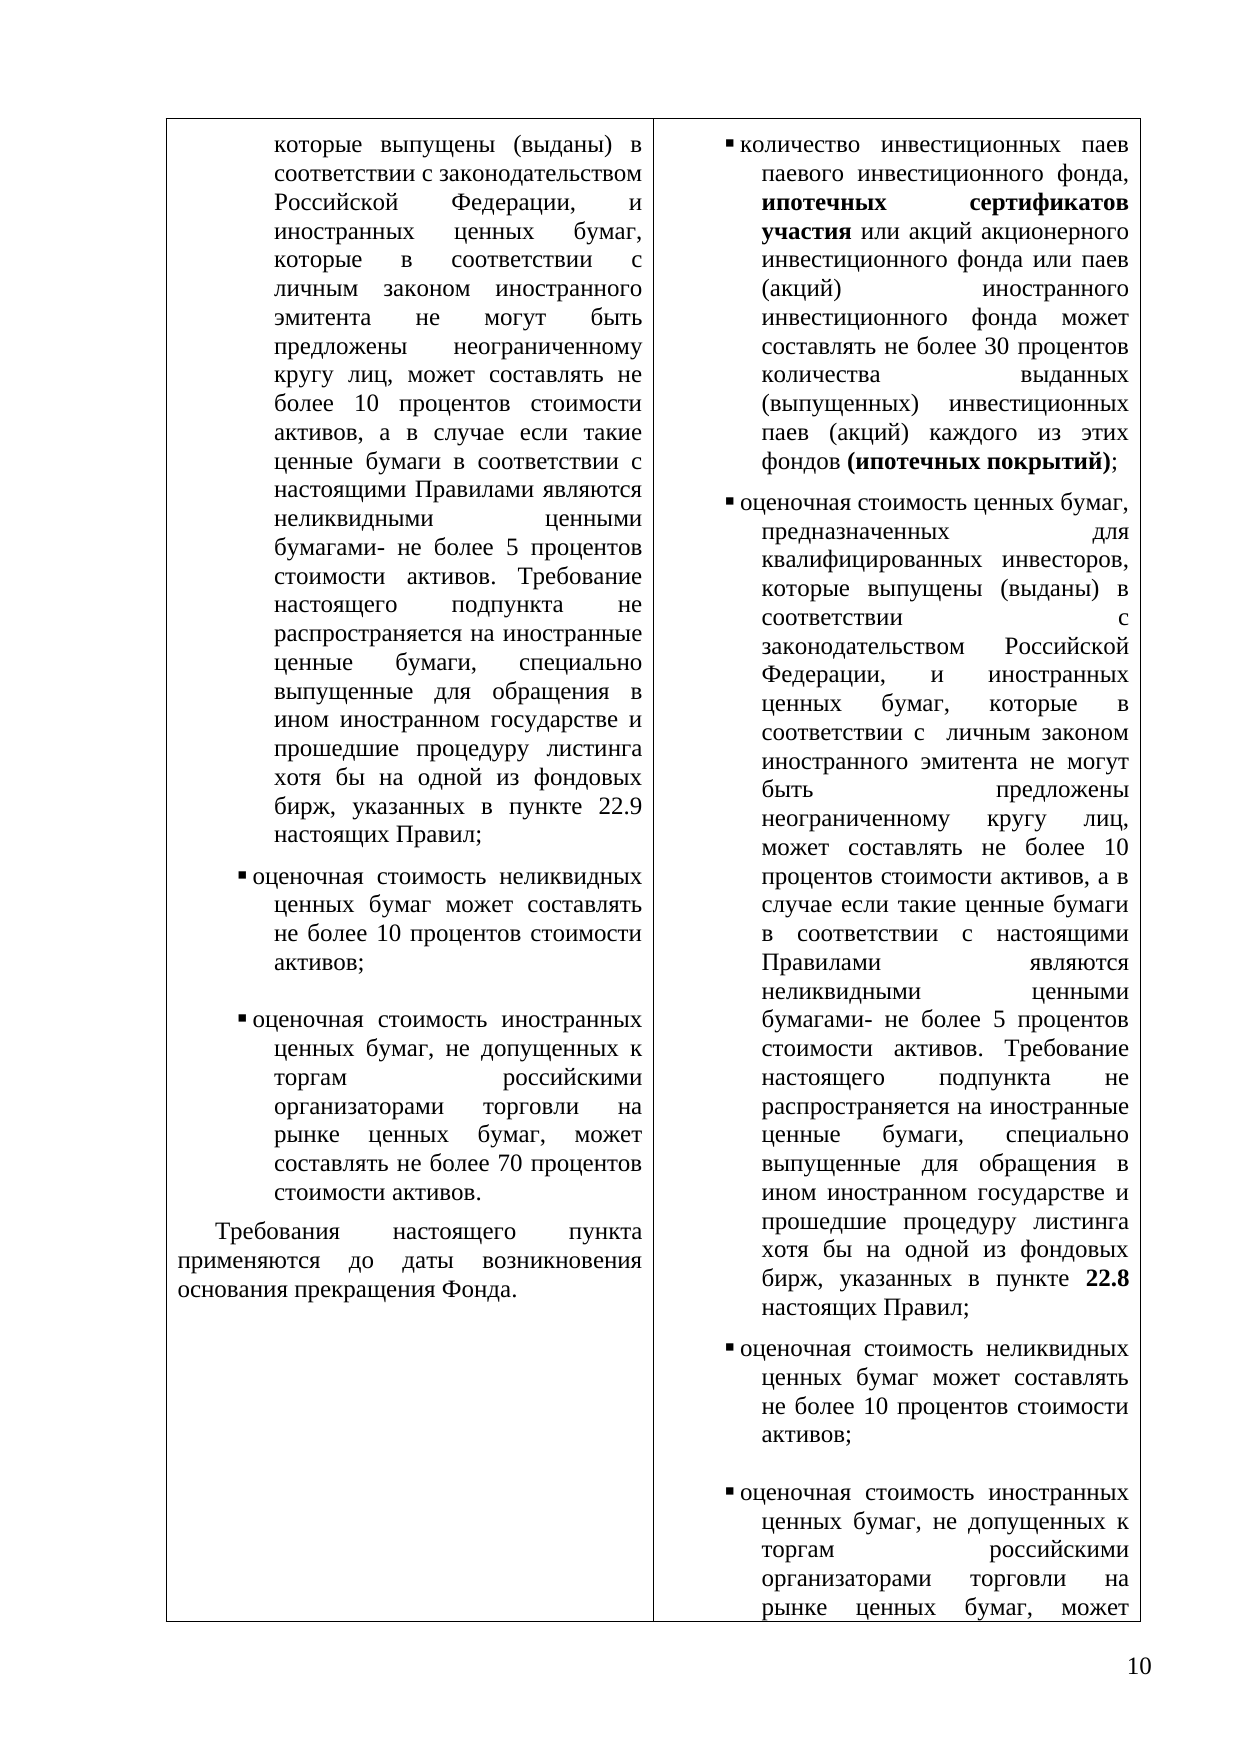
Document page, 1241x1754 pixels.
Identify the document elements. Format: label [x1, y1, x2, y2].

table_cell [654, 119, 1140, 1621]
table_cell [167, 119, 653, 1621]
